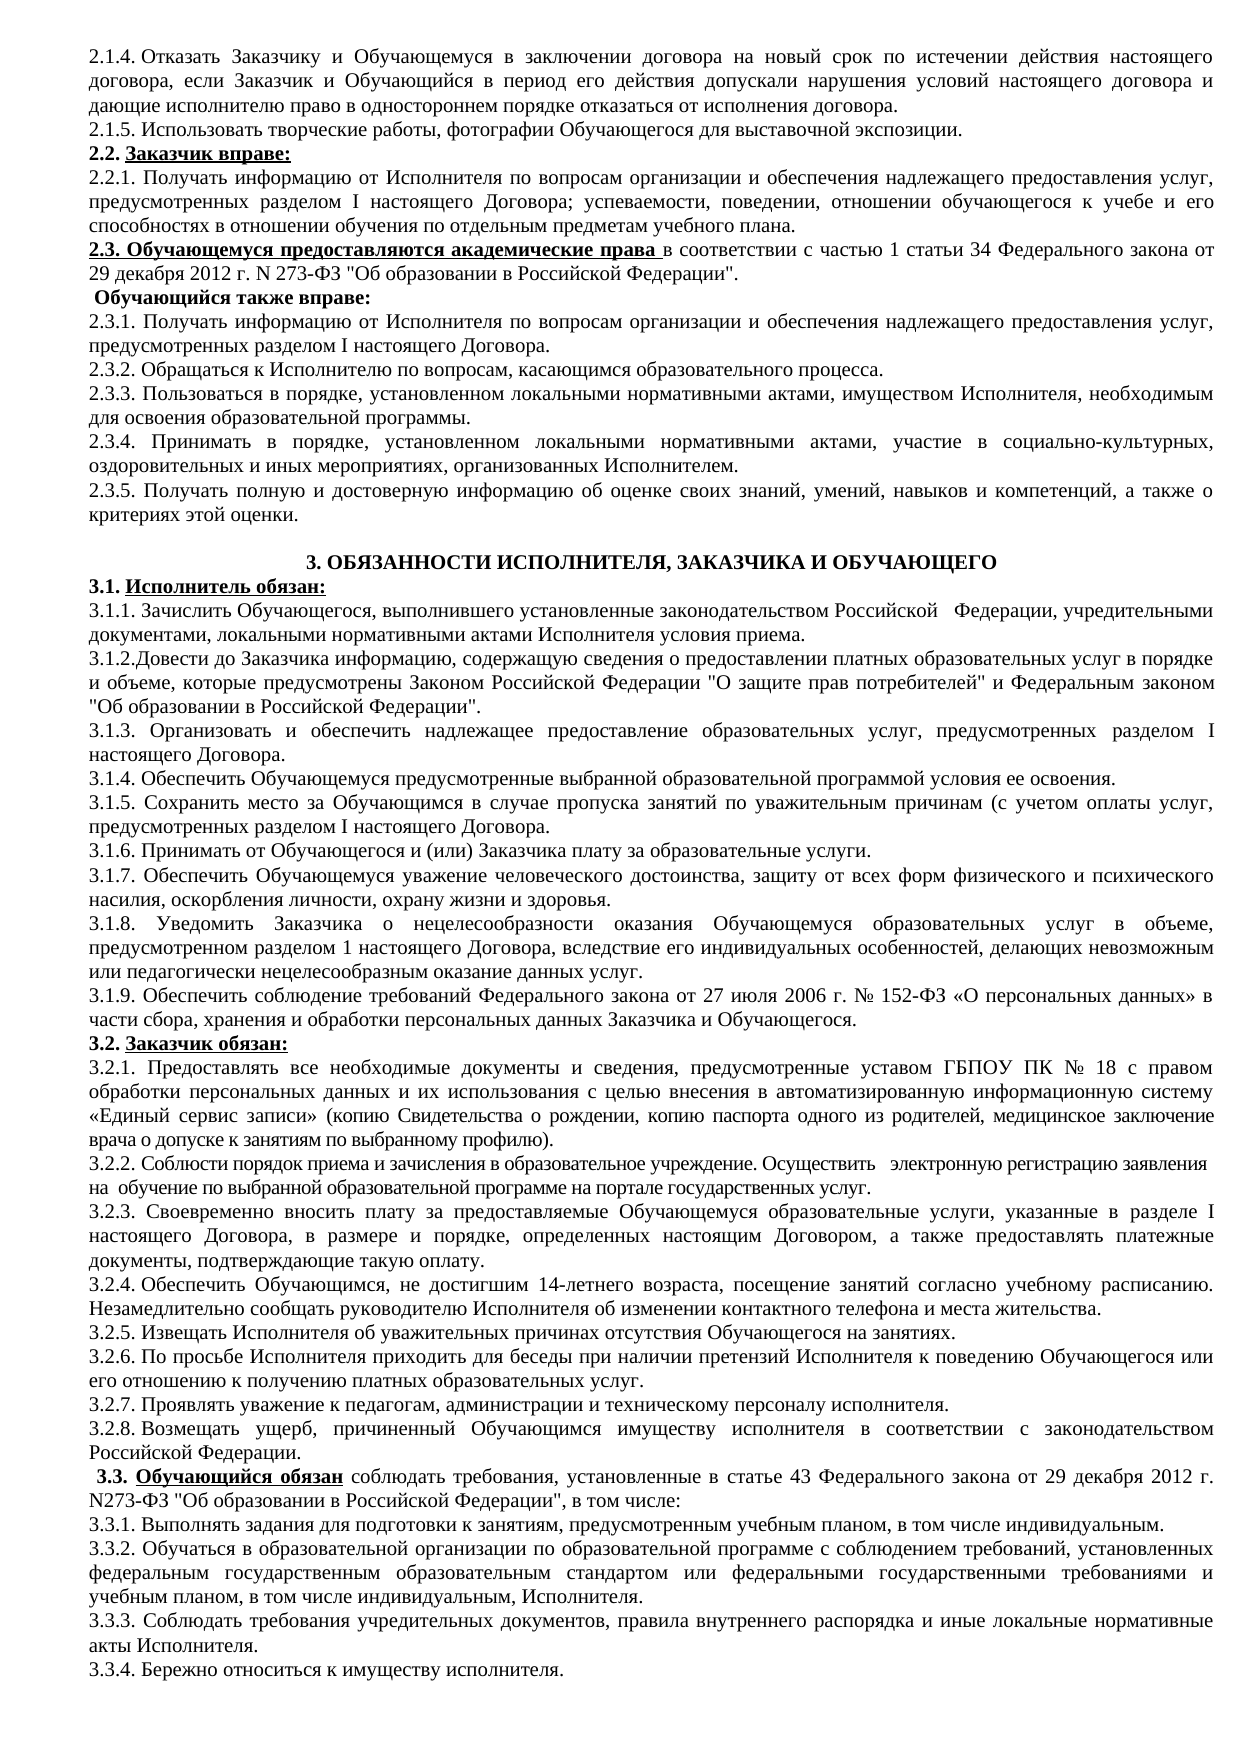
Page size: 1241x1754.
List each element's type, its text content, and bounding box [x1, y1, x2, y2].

text 3.1.3. Организовать и обеспечить надлежащее предоставление образовательных услуг, предусмотренных разделом I настоящего Договора. [89, 718, 1215, 766]
text 3.1.8. Уведомить Заказчика о нецелесообразности оказания Обучающемуся образовательных услуг в объеме, предусмотренном разделом 1 настоящего Договора, вследствие его индивидуальных особенностей, делающих невозможным или педагогически нецелесообразным оказание данных услуг. [89, 911, 1215, 983]
text 3.3. Обучающийся обязан соблюдать требования, установленные в статье 43 Федерального закона от 29 декабря 2012 г. N273-ФЗ "Об образовании в Российской Федерации", в том числе: [89, 1464, 1215, 1512]
text 3.3.3. Соблюдать требования учредительных документов, правила внутреннего распорядка и иные локальные нормативные акты Исполнителя. [89, 1608, 1215, 1657]
text 3.3.1. Выполнять задания для подготовки к занятиям, предусмотренным учебным планом, в том числе индивидуальным. [89, 1512, 1215, 1536]
text 3.1.4. Обеспечить Обучающемуся предусмотренные выбранной образовательной программой условия ее освоения. [89, 766, 1215, 790]
text 3.1.6. Принимать от Обучающегося и (или) Заказчика плату за образовательные услуги. [89, 838, 1215, 862]
text 3.1. Исполнитель обязан: [89, 574, 1215, 598]
text 3.2.2. Соблюсти порядок приема и зачисления в образовательное учреждение. Осуществить электронную регистрацию заявления на обучение по выбранной образовательной программе на портале государственных услуг. [89, 1151, 1215, 1199]
text 3.1.2.Довести до Заказчика информацию, содержащую сведения о предоставлении платных образовательных услуг в порядке и объеме, которые предусмотрены Законом Российской Федерации "О защите прав потребителей" и Федеральным законом "Об образовании в Российской Федерации". [89, 646, 1215, 718]
text 2.2.1. Получать информацию от Исполнителя по вопросам организации и обеспечения надлежащего предоставления услуг, предусмотренных разделом I настоящего Договора; успеваемости, поведении, отношении обучающегося к учебе и его способностях в отношении обучения по отдельным предметам учебного плана. [89, 165, 1215, 237]
text 3.3.4. Бережно относиться к имуществу исполнителя. [89, 1657, 1215, 1681]
text 3.2. Заказчик обязан: [89, 1031, 1215, 1055]
text 3.2.4. Обеспечить Обучающимся, не достигшим 14-летнего возраста, посещение занятий согласно учебному расписанию. Незамедлительно сообщать руководителю Исполнителя об изменении контактного телефона и места жительства. [89, 1272, 1215, 1320]
text 3.2.5. Извещать Исполнителя об уважительных причинах отсутствия Обучающегося на занятиях. [89, 1320, 1215, 1344]
text 3.1.1. Зачислить Обучающегося, выполнившего установленные законодательством Российской Федерации, учредительными документами, локальными нормативными актами Исполнителя условия приема. [89, 598, 1215, 646]
text 2.3. Обучающемуся предоставляются академические права в соответствии с частью 1 статьи 34 Федерального закона от 29 декабря 2012 г. N 273-ФЗ "Об образовании в Российской Федерации". [89, 237, 1215, 285]
text 3.2.1. Предоставлять все необходимые документы и сведения, предусмотренные уставом ГБПОУ ПК № 18 с правом обработки персональных данных и их использования с целью внесения в автоматизированную информационную систему «Единый сервис записи» (копию Свидетельства о рождении, копию паспорта одного из родителей, медицинское заключение врача о допуске к занятиям по выбранному профилю). [89, 1055, 1215, 1151]
text 3.1.9. Обеспечить соблюдение требований Федерального закона от 27 июля . № 152-ФЗ «О персональных данных» в части сбора, хранения и обработки персональных данных Заказчика и Обучающегося. [89, 983, 1215, 1031]
text 3.1.5. Сохранить место за Обучающимся в случае пропуска занятий по уважительным причинам (с учетом оплаты услуг, предусмотренных разделом I настоящего Договора. [89, 790, 1215, 838]
text 3.2.6. По просьбе Исполнителя приходить для беседы при наличии претензий Исполнителя к поведению Обучающегося или его отношению к получению платных образовательных услуг. [89, 1344, 1215, 1392]
text 2.3.4. Принимать в порядке, установленном локальными нормативными актами, участие в социально-культурных, оздоровительных и иных мероприятиях, организованных Исполнителем. [89, 429, 1215, 477]
text 3.2.7. Проявлять уважение к педагогам, администрации и техническому персоналу исполнителя. [89, 1392, 1215, 1416]
text 3. ОБЯЗАННОСТИ ИСПОЛНИТЕЛЯ, ЗАКАЗЧИКА И ОБУЧАЮЩЕГО [89, 550, 1215, 574]
text 3.2.3. Своевременно вносить плату за предоставляемые Обучающемуся образовательные услуги, указанные в разделе I настоящего Договора, в размере и порядке, определенных настоящим Договором, а также предоставлять платежные документы, подтверждающие такую оплату. [89, 1199, 1215, 1272]
text 2.1.4. Отказать Заказчику и Обучающемуся в заключении договора на новый срок по истечении действия настоящего договора, если Заказчик и Обучающийся в период его действия допускали нарушения условий настоящего договора и дающие исполнителю право в одностороннем порядке отказаться от исполнения договора. [89, 44, 1215, 117]
text 2.3.3. Пользоваться в порядке, установленном локальными нормативными актами, имуществом Исполнителя, необходимым для освоения образовательной программы. [89, 381, 1215, 429]
text Обучающийся также вправе: [89, 285, 1215, 309]
text 2.3.2. Обращаться к Исполнителю по вопросам, касающимся образовательного процесса. [89, 357, 1215, 381]
text 3.1.7. Обеспечить Обучающемуся уважение человеческого достоинства, защиту от всех форм физического и психического насилия, оскорбления личности, охрану жизни и здоровья. [89, 862, 1215, 911]
text 2.2. Заказчик вправе: [89, 141, 1215, 165]
text 2.3.5. Получать полную и достоверную информацию об оценке своих знаний, умений, навыков и компетенций, а также о критериях этой оценки. [89, 477, 1215, 526]
text 2.3.1. Получать информацию от Исполнителя по вопросам организации и обеспечения надлежащего предоставления услуг, предусмотренных разделом I настоящего Договора. [89, 309, 1215, 357]
text 3.3.2. Обучаться в образовательной организации по образовательной программе с соблюдением требований, установленных федеральным государственным образовательным стандартом или федеральными государственными требованиями и учебным планом, в том числе индивидуальным, Исполнителя. [89, 1536, 1215, 1608]
text 2.1.5. Использовать творческие работы, фотографии Обучающегося для выставочной экспозиции. [89, 117, 1215, 141]
text 3.2.8. Возмещать ущерб, причиненный Обучающимся имуществу исполнителя в соответствии с законодательством Российской Федерации. [89, 1416, 1215, 1464]
